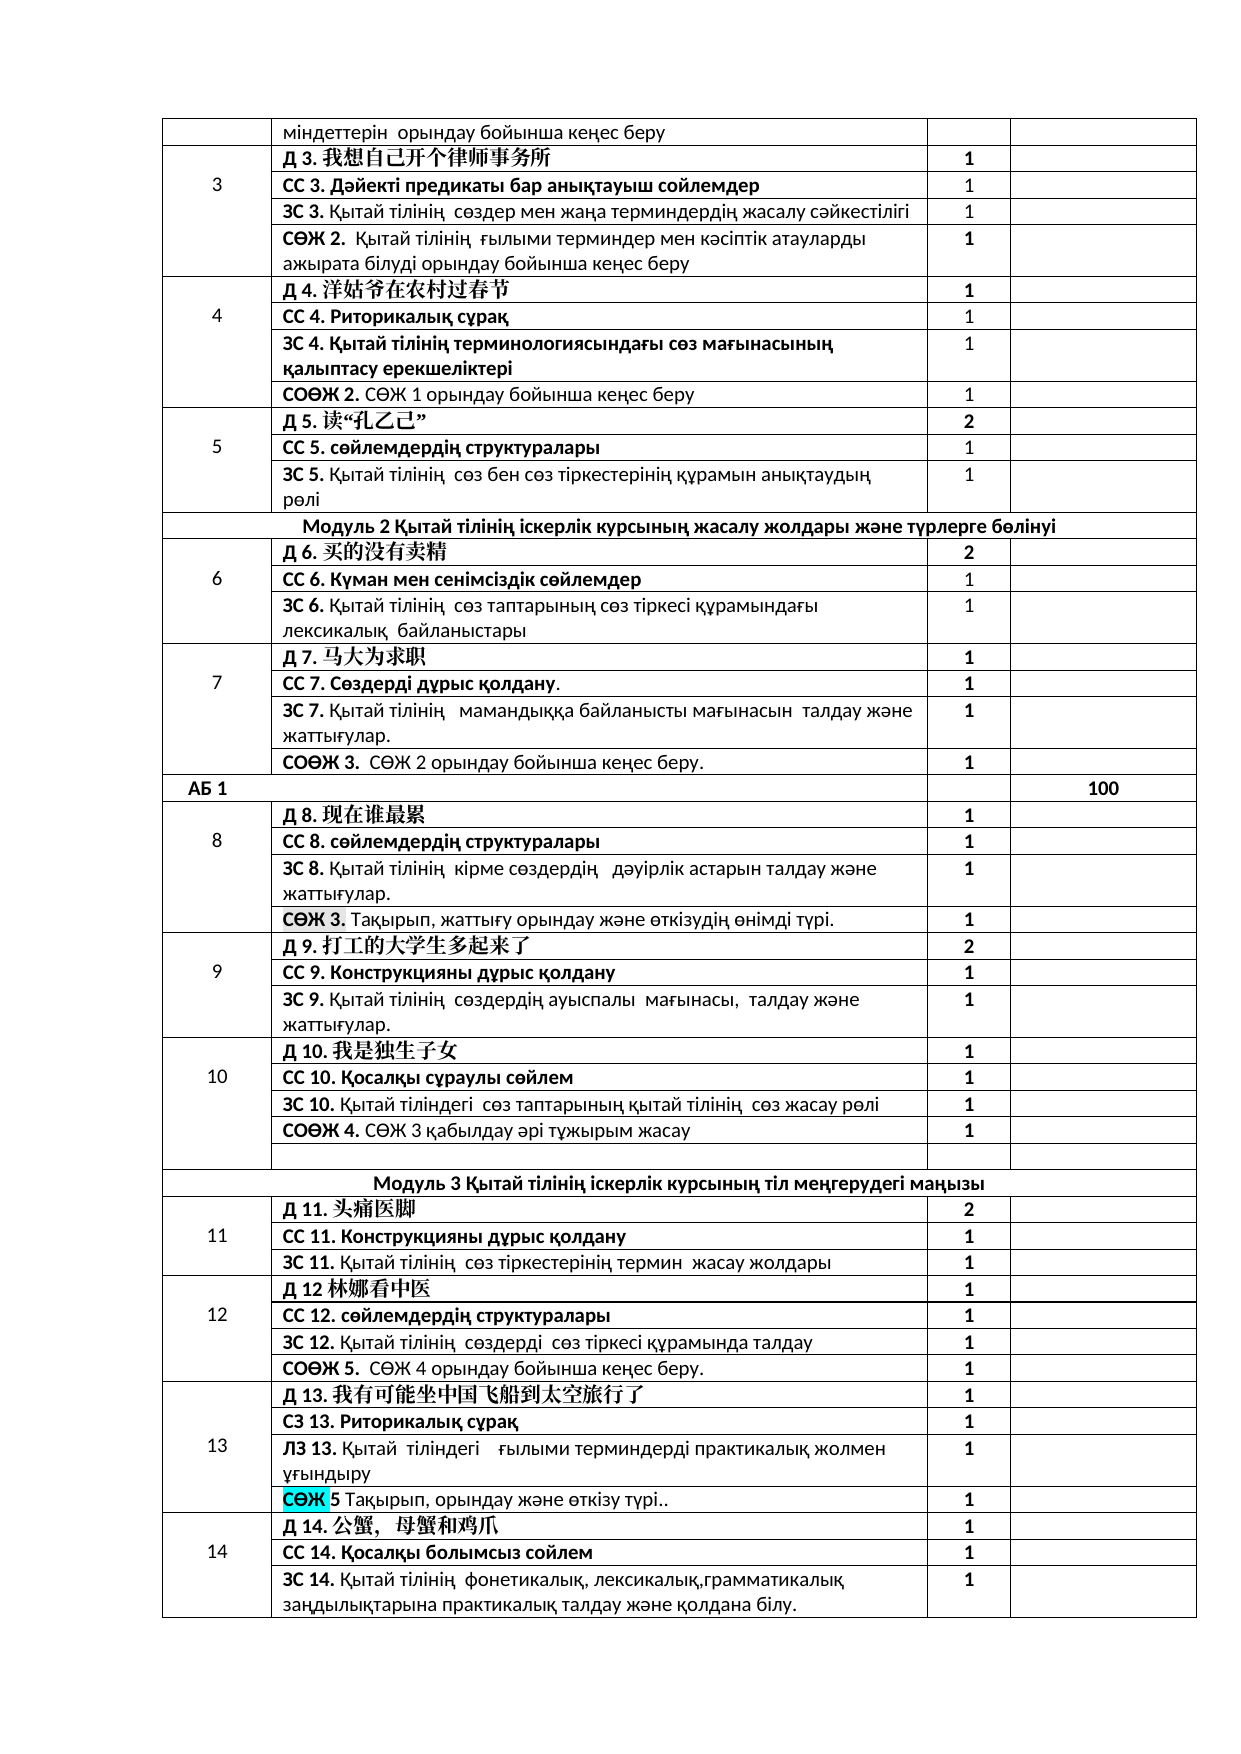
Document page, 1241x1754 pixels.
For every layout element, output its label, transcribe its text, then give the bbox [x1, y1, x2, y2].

table_cell [928, 775, 1010, 801]
table_cell [1011, 1064, 1196, 1090]
table_cell СЗ 13. Риторикалық сұрақ [272, 1408, 927, 1434]
table_cell [1011, 907, 1196, 932]
table_cell 2 [928, 408, 1010, 433]
table_cell [1011, 960, 1196, 985]
table_cell [1011, 172, 1196, 197]
table_cell СӨЖ 2. Қытай тілінің ғылыми терминдер мен кәсіптік атауларды ажырата білуді орындау бойынша кеңес беру [272, 225, 927, 276]
table_cell 1 [928, 435, 1010, 460]
table_cell [1011, 802, 1196, 827]
table_cell [1011, 539, 1196, 565]
table_cell 11 [163, 1197, 271, 1275]
table_cell 100 [1011, 775, 1196, 801]
table_cell [1011, 1250, 1196, 1275]
table_cell Модуль 3 Қытай тілінің іскерлік курсының тіл меңгерудегі маңызы [163, 1170, 1196, 1196]
table_cell 1 [928, 960, 1010, 985]
table_cell ЗС 11. Қытай тілінің сөз тіркестерінің термин жасау жолдары [272, 1250, 927, 1275]
table_cell СС 14. Қосалқы болымсыз сойлем [272, 1540, 927, 1565]
table_cell СОӨЖ 2. СӨЖ 1 орындау бойынша кеңес беру [272, 382, 927, 407]
table_cell ЛЗ 13. Қытай тіліндегі ғылыми терминдерді практикалық жолмен ұғындыру [272, 1435, 927, 1486]
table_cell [272, 119, 927, 144]
table_cell Д 7. 马大为求职 [272, 644, 927, 669]
table_cell СС 11. Конструкцияны дұрыс қолдану [272, 1223, 927, 1248]
table_cell 1 [928, 1064, 1010, 1090]
table_cell [1011, 644, 1196, 669]
table_cell [1011, 303, 1196, 329]
table_cell Д 13. 我有可能坐中国飞船到太空旅行了 [272, 1382, 927, 1407]
table_cell 1 [928, 907, 1010, 932]
table_cell СӨЖ 5 Тақырып, орындау және өткізу түрі.. [330, 1487, 927, 1512]
table_cell 8 [163, 802, 271, 932]
table_cell Д 11. 头痛医脚 [272, 1197, 927, 1222]
table_cell Д 4. 洋姑爷在农村过春节 [272, 277, 927, 302]
table_cell [1011, 461, 1196, 512]
table_cell 1 [928, 1382, 1010, 1407]
table_cell Д 6. 买的没有卖精 [272, 539, 927, 565]
table_cell 1 [928, 1355, 1010, 1381]
table_cell [1011, 592, 1196, 643]
table_cell ЗС 7. Қытай тілінің мамандыққа байланысты мағынасын талдау және жаттығулар. [272, 697, 927, 748]
table_cell [1011, 1091, 1196, 1116]
table_cell 10 [163, 1038, 271, 1169]
table_cell 1 [928, 1513, 1010, 1538]
table_cell СС 4. Риторикалық сұрақ [272, 303, 927, 329]
table_cell [1011, 1382, 1196, 1407]
table_cell СС 12. сөйлемдердің структуралары [272, 1303, 927, 1328]
table_cell [1011, 1303, 1196, 1328]
table_cell СОӨЖ 3. СӨЖ 2 орындау бойынша кеңес беру. [272, 749, 927, 774]
table_cell [1011, 119, 1196, 144]
table_cell [1011, 1408, 1196, 1434]
table_cell [1011, 330, 1196, 381]
table_cell 1 [928, 1250, 1010, 1275]
table_cell 2 [928, 1197, 1010, 1222]
table_cell [1011, 225, 1196, 276]
table_cell 1 [928, 1303, 1010, 1328]
table_cell [1011, 933, 1196, 958]
table_cell 7 [163, 644, 271, 774]
table_cell 1 [928, 697, 1010, 748]
table_cell СС 9. Конструкцияны дұрыс қолдану [272, 960, 927, 985]
table_cell Д 10. 我是独生子女 [272, 1038, 927, 1063]
table_cell СС 6. Күман мен сенімсіздік сөйлемдер [272, 566, 927, 591]
table_cell [1011, 1487, 1196, 1512]
table_cell 1 [928, 1408, 1010, 1434]
table_cell СС 3. Дәйекті предикаты бар анықтауыш сойлемдер [272, 172, 927, 197]
table_cell 1 [928, 1487, 1010, 1512]
table_cell 1 [928, 1566, 1010, 1617]
table_cell [1011, 1144, 1196, 1169]
table_cell 1 [928, 1038, 1010, 1063]
table_cell 1 [928, 644, 1010, 669]
table_cell [1011, 1223, 1196, 1248]
table_cell [1011, 1117, 1196, 1143]
table_cell ЗС 9. Қытай тілінің сөздердің ауыспалы мағынасы, талдау және жаттығулар. [272, 986, 927, 1037]
table_cell [1011, 749, 1196, 774]
table_cell [1011, 697, 1196, 748]
table_cell СС 8. сөйлемдердің структуралары [272, 828, 927, 854]
table_cell СС 7. Сөздерді дұрыс қолдану. [272, 671, 927, 696]
table_cell [1011, 1540, 1196, 1565]
table_cell Д 3. 我想自己开个律师事务所 [272, 146, 927, 171]
table_cell 1 [928, 1091, 1010, 1116]
table_cell 1 [928, 146, 1010, 171]
table_cell 1 [928, 1223, 1010, 1248]
table_cell 1 [928, 855, 1010, 906]
table_cell 12 [163, 1276, 271, 1381]
table_cell Д 12 林娜看中医 [272, 1276, 927, 1301]
table_cell [1011, 277, 1196, 302]
table_cell 6 [163, 539, 271, 643]
table_cell [1011, 435, 1196, 460]
table_cell 14 [163, 1513, 271, 1617]
table_cell [1011, 1276, 1196, 1301]
table_cell 2 [928, 933, 1010, 958]
table_cell 1 [928, 986, 1010, 1037]
table_cell Д 8. 现在谁最累 [272, 802, 927, 827]
table_cell 1 [928, 566, 1010, 591]
table_cell 1 [928, 199, 1010, 224]
table_cell СОӨЖ 5. СӨЖ 4 орындау бойынша кеңес беру. [272, 1355, 927, 1381]
table_cell ЗС 6. Қытай тілінің сөз таптарының сөз тіркесі құрамындағы лексикалық байланыстары [272, 592, 927, 643]
table_cell ЗС 3. Қытай тілінің сөздер мен жаңа терминдердің жасалу сәйкестілігі [272, 199, 927, 224]
table_cell [928, 1144, 1010, 1169]
table_cell [1011, 1329, 1196, 1354]
table_cell [1011, 408, 1196, 433]
table_cell 1 [928, 225, 1010, 276]
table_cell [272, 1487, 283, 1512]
table_cell 9 [163, 933, 271, 1037]
table_cell 2 [928, 539, 1010, 565]
table_cell 1 [928, 277, 1010, 302]
table_cell 1 [928, 671, 1010, 696]
table_cell [1011, 1566, 1196, 1617]
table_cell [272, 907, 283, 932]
table_cell 13 [163, 1382, 271, 1512]
table_cell [1011, 1513, 1196, 1538]
table_cell СОӨЖ 4. СӨЖ 3 қабылдау әрі тұжырым жасау [272, 1117, 927, 1143]
table_cell 1 [928, 461, 1010, 512]
table_cell 1 [928, 172, 1010, 197]
table_cell 1 [928, 1435, 1010, 1486]
table_cell [1011, 199, 1196, 224]
table_cell ЗС 12. Қытай тілінің сөздерді сөз тіркесі құрамында талдау [272, 1329, 927, 1354]
table_cell [1011, 1435, 1196, 1486]
table_cell 1 [928, 802, 1010, 827]
table_cell [272, 1144, 927, 1169]
table_cell [1011, 828, 1196, 854]
table_cell 1 [928, 119, 1010, 144]
table_cell СС 10. Қосалқы сұраулы сөйлем [272, 1064, 927, 1090]
table_cell 1 [928, 1540, 1010, 1565]
table_cell [1011, 1038, 1196, 1063]
table_cell 1 [928, 330, 1010, 381]
table_cell 1 [928, 303, 1010, 329]
table_cell 3 [163, 146, 271, 276]
table_cell ЗС 5. Қытай тілінің сөз бен сөз тіркестерінің құрамын анықтаудың рөлі [272, 461, 927, 512]
table_cell 1 [928, 592, 1010, 643]
table_cell 4 [163, 277, 271, 407]
table_cell 1 [928, 382, 1010, 407]
table_cell АБ 1 [163, 775, 927, 801]
table_cell [1011, 986, 1196, 1037]
table_cell [1011, 1197, 1196, 1222]
table_cell 5 [163, 408, 271, 512]
table_cell [1011, 1355, 1196, 1381]
table_cell 1 [928, 1329, 1010, 1354]
table_cell СС 5. сөйлемдердің структуралары [272, 435, 927, 460]
table_cell 1 [928, 828, 1010, 854]
table_cell ЗС 14. Қытай тілінің фонетикалық, лексикалық,грамматикалық заңдылықтарына практикалық талдау және қолдана білу. [272, 1566, 927, 1617]
table_cell 1 [928, 749, 1010, 774]
table_cell 1 [928, 1117, 1010, 1143]
table_cell [1011, 566, 1196, 591]
table_cell СӨЖ 3. Тақырып, жаттығу орындау және өткізудің өнімді түрі. [346, 907, 927, 932]
table_cell [1011, 146, 1196, 171]
table_cell Д 5. 读“孔乙己” [272, 408, 927, 433]
table_cell [1011, 382, 1196, 407]
table_cell ЗС 10. Қытай тіліндегі сөз таптарының қытай тілінің сөз жасау рөлі [272, 1091, 927, 1116]
table_cell Д 14. 公蟹，母蟹和鸡爪 [272, 1513, 927, 1538]
table_cell [1011, 855, 1196, 906]
table_cell ЗС 4. Қытай тілінің терминологиясындағы сөз мағынасының қалыптасу ерекшеліктері [272, 330, 927, 381]
table_cell ЗС 8. Қытай тілінің кірме сөздердің дәуірлік астарын талдау және жаттығулар. [272, 855, 927, 906]
table_cell [1011, 671, 1196, 696]
table_cell Модуль 2 Қытай тілінің іскерлік курсының жасалу жолдары және түрлерге бөлінуі [163, 513, 1196, 538]
table_cell Д 9. 打工的大学生多起来了 [272, 933, 927, 958]
table_cell 1 [928, 1276, 1010, 1301]
